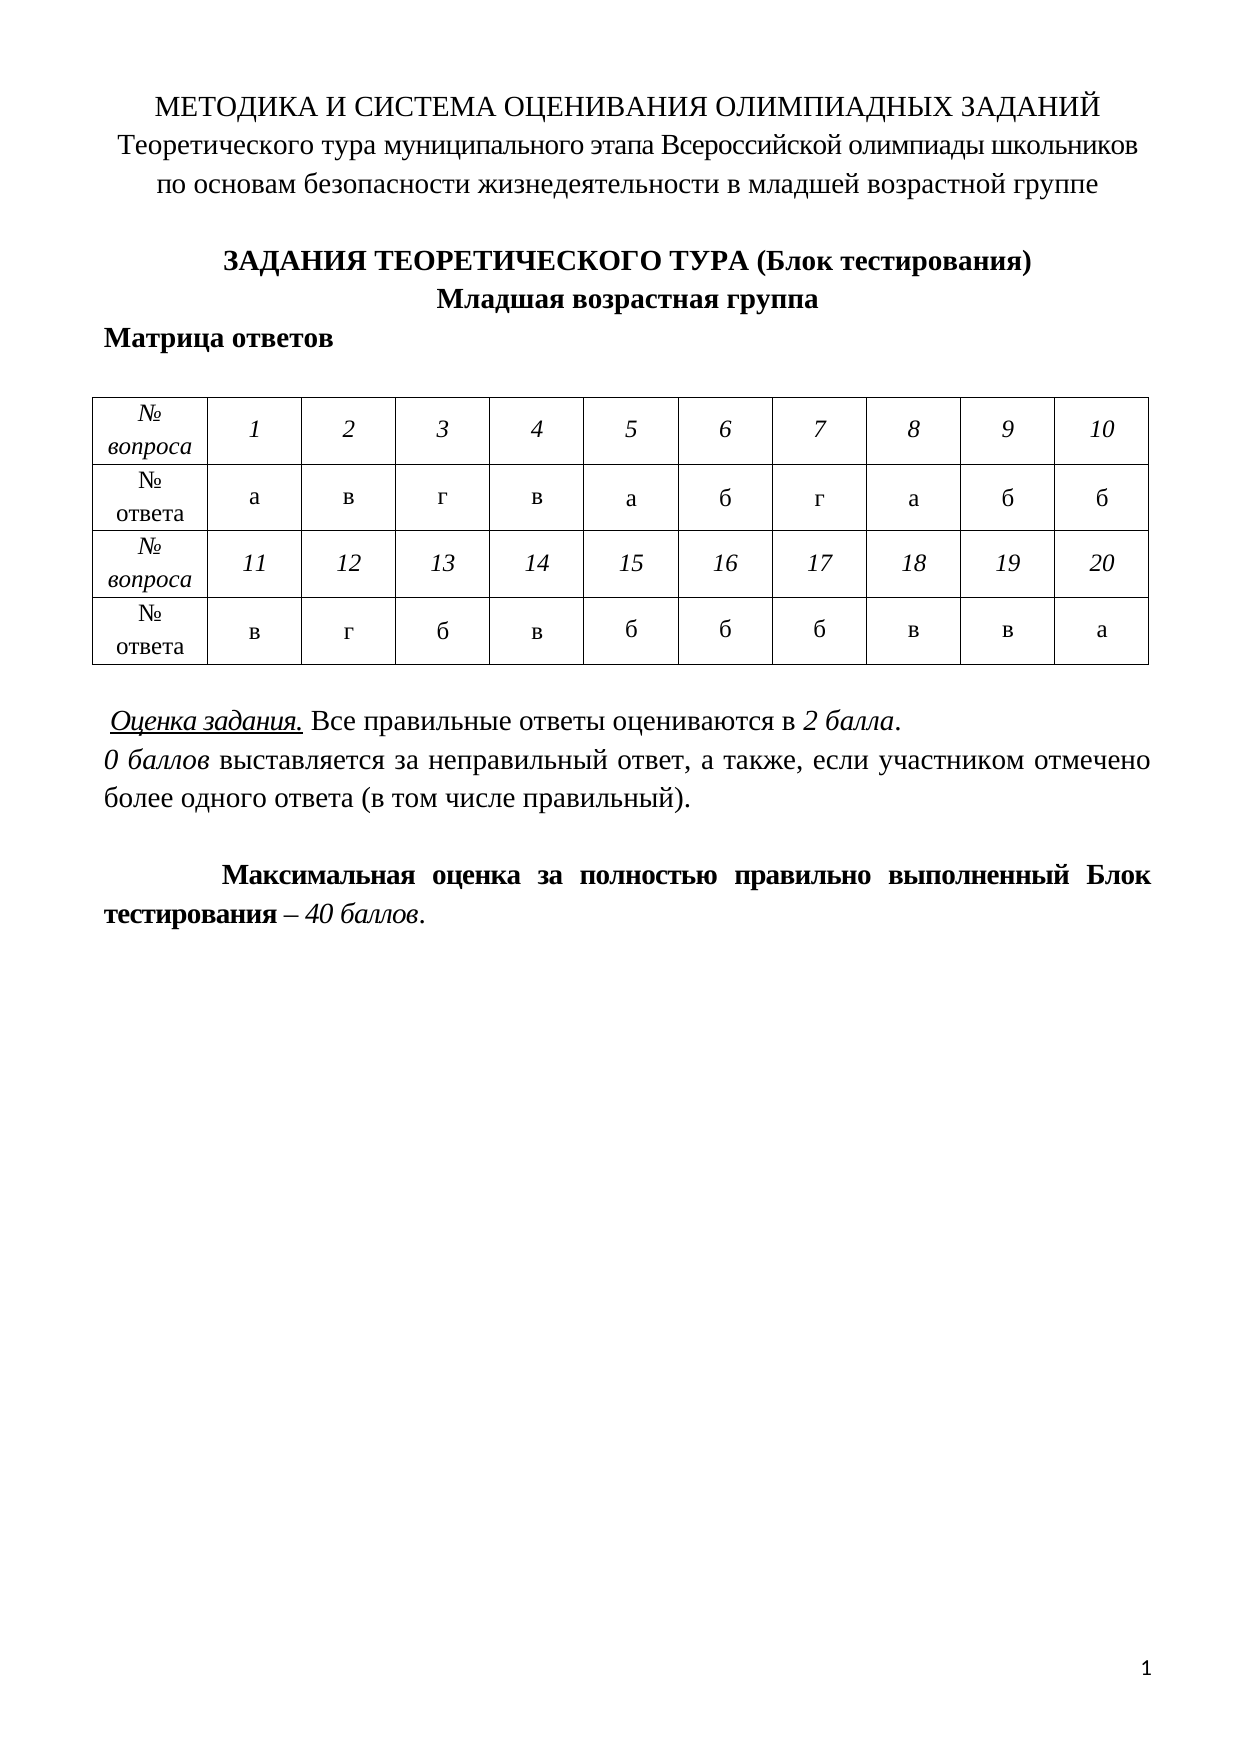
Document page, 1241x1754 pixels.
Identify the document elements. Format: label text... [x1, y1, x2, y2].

table_cell 20 [1055, 531, 1148, 597]
table_header 2 [302, 398, 395, 464]
table_cell № ответа [93, 598, 207, 664]
table_cell в [208, 598, 301, 664]
table_cell б [773, 598, 866, 664]
table_cell г [302, 598, 395, 664]
table_cell 12 [302, 531, 395, 597]
table_cell 18 [867, 531, 960, 597]
table_header 4 [490, 398, 583, 464]
table_cell 13 [396, 531, 489, 597]
table_cell б [961, 465, 1054, 530]
table_cell г [773, 465, 866, 530]
table_header 9 [961, 398, 1054, 464]
table_cell б [396, 598, 489, 664]
table_cell 15 [584, 531, 678, 597]
text Оценка задания. Все правильные ответы оцениваются в 2 балла. [103, 703, 1152, 737]
table_cell а [1055, 598, 1148, 664]
table_header № вопроса [93, 398, 207, 464]
table_cell в [490, 598, 583, 664]
table_cell в [490, 465, 583, 530]
table_cell б [1055, 465, 1148, 530]
table_cell а [208, 465, 301, 530]
table_cell 19 [961, 531, 1054, 597]
table_header 5 [584, 398, 678, 464]
table_cell 17 [773, 531, 866, 597]
table_header 6 [679, 398, 772, 464]
text МЕТОДИКА И СИСТЕМА ОЦЕНИВАНИЯ ОЛИМПИАДНЫХ ЗАДАНИЙ [103, 89, 1152, 122]
table_header 10 [1055, 398, 1148, 464]
table_header 7 [773, 398, 866, 464]
table_cell б [679, 465, 772, 530]
table_cell в [961, 598, 1054, 664]
table_cell б [679, 598, 772, 664]
table_cell № вопроса [93, 531, 207, 597]
table_cell б [584, 598, 678, 664]
text 0 баллов выставляется за неправильный ответ, а также, если участником отмечено более одного ответа (в том числе правильный). [103, 742, 1152, 814]
table_cell 16 [679, 531, 772, 597]
table_cell в [867, 598, 960, 664]
table_header 3 [396, 398, 489, 464]
table_header 8 [867, 398, 960, 464]
text Теоретического тура муниципального этапа Всероссийской олимпиады школьников по основам безопасности жизнедеятельности в младшей возрастной группе [103, 127, 1152, 199]
table_cell а [867, 465, 960, 530]
table_header 1 [208, 398, 301, 464]
text Максимальная оценка за полностью правильно выполненный Блок тестирования – 40 баллов. [103, 857, 1152, 929]
table_cell 14 [490, 531, 583, 597]
table_cell в [302, 465, 395, 530]
text Матрица ответов [103, 320, 1152, 353]
table_cell г [396, 465, 489, 530]
table_cell № ответа [93, 465, 207, 530]
text ЗАДАНИЯ ТЕОРЕТИЧЕСКОГО ТУРА (Блок тестирования) [103, 243, 1152, 276]
table_cell 11 [208, 531, 301, 597]
table_cell а [584, 465, 678, 530]
text Младшая возрастная группа [103, 281, 1152, 315]
